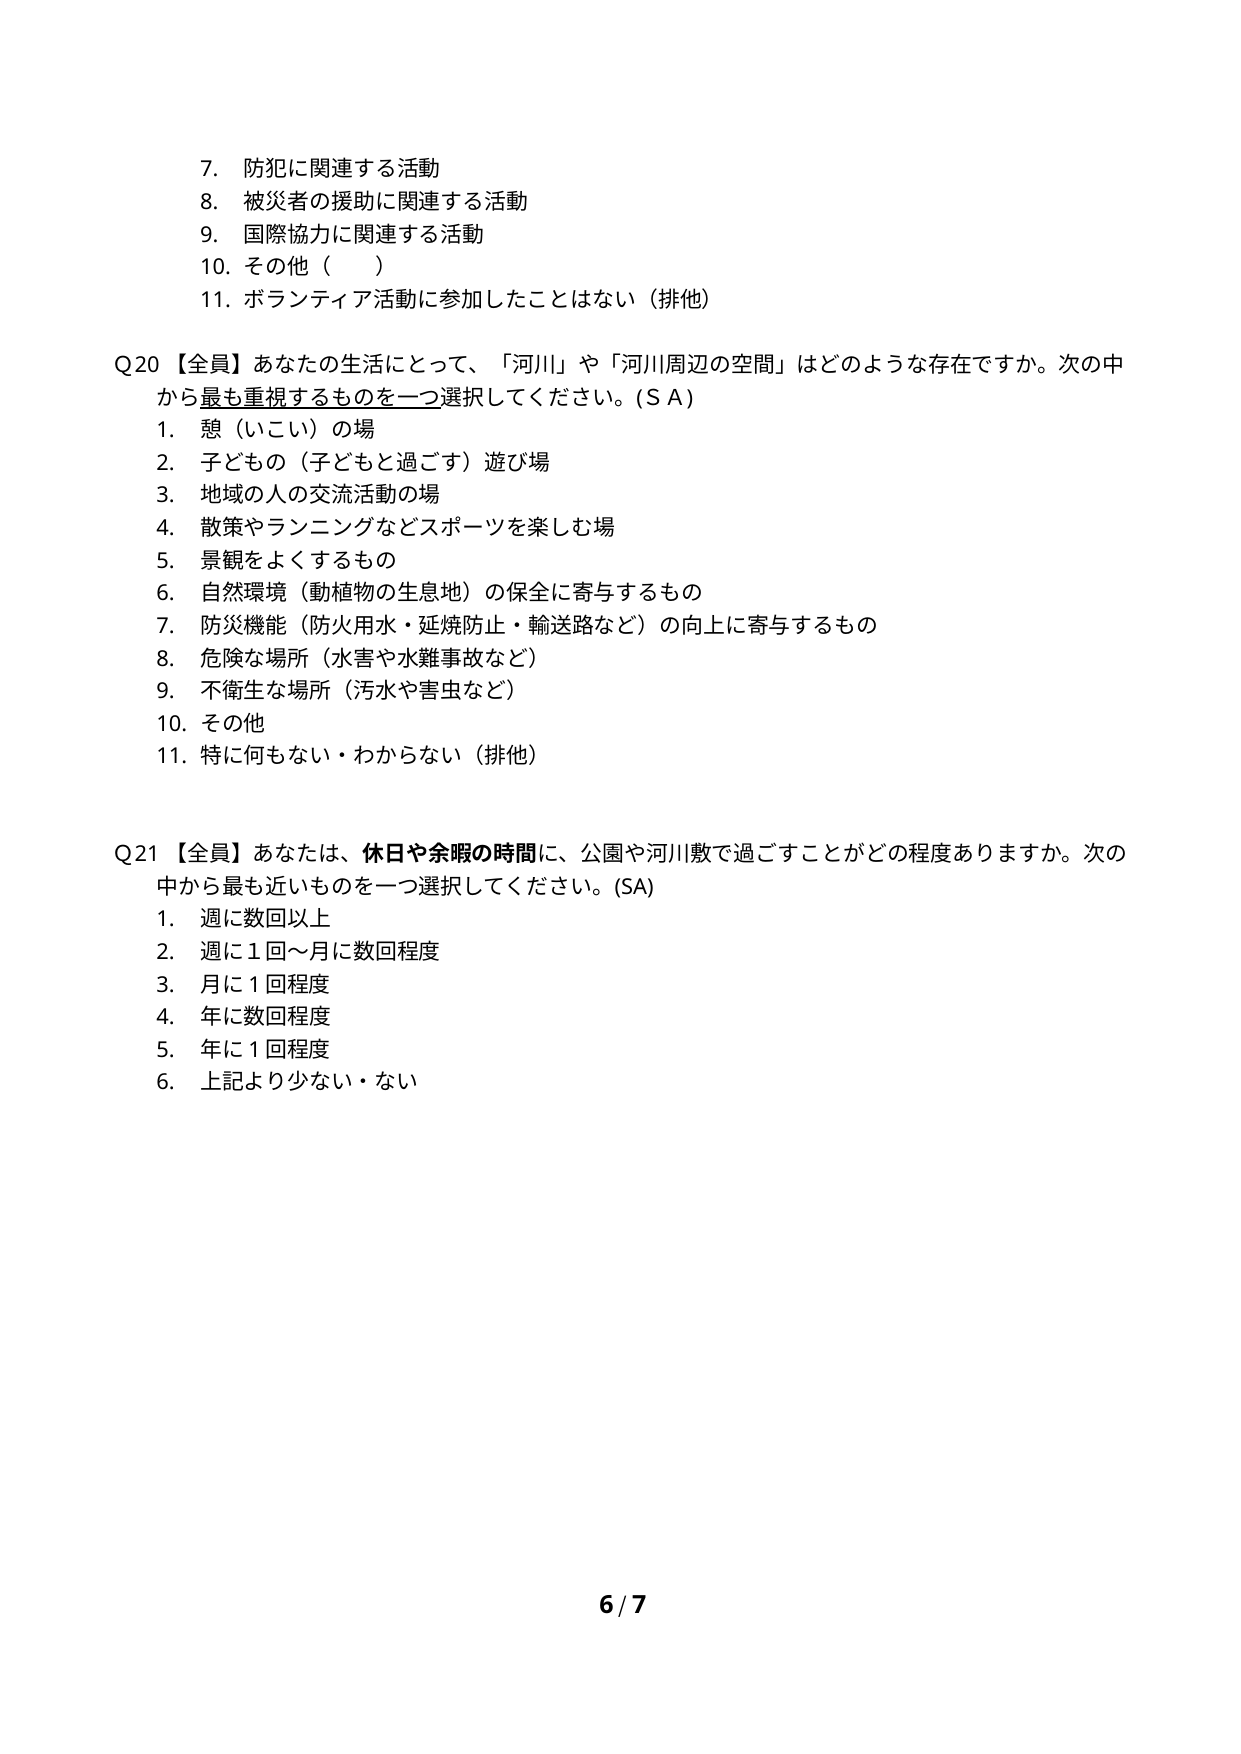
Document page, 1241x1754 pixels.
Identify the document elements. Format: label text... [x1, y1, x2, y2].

list 子どもの（子どもと過ごす）遊び場 [156, 444, 1128, 477]
list 被災者の援助に関連する活動 [200, 184, 1128, 216]
list 年に1回程度 [156, 1031, 1128, 1064]
list 憩（いこい）の場 [156, 412, 1128, 444]
list その他（ ） [200, 249, 1128, 281]
list 【全員】あなたの生活にとって、「河川」や「河川周辺の空間」はどのような存在ですか。次の中から最も重視するものを一つ選択してください。(ＳＡ) [112, 347, 1128, 412]
list 特に何もない・わからない（排他） [156, 738, 1128, 771]
list 景観をよくするもの [156, 542, 1128, 575]
list 週に１回～月に数回程度 [156, 933, 1128, 966]
list 防災機能（防火用水・延焼防止・輸送路など）の向上に寄与するもの [156, 607, 1128, 640]
list その他 [156, 705, 1128, 738]
list 年に数回程度 [156, 999, 1128, 1031]
list 散策やランニングなどスポーツを楽しむ場 [156, 510, 1128, 542]
list 防犯に関連する活動 [200, 151, 1128, 184]
list 不衛生な場所（汚水や害虫など） [156, 673, 1128, 705]
list 上記より少ない・ない [156, 1064, 1128, 1097]
list ボランティア活動に参加したことはない（排他） [200, 281, 1128, 314]
list 【全員】あなたは、休日や余暇の時間に、公園や河川敷で過ごすことがどの程度ありますか。次の中から最も近いものを一つ選択してください。(SA) [112, 836, 1128, 901]
list 国際協力に関連する活動 [200, 216, 1128, 249]
list 月に1回程度 [156, 966, 1128, 999]
list 危険な場所（水害や水難事故など） [156, 640, 1128, 673]
list 自然環境（動植物の生息地）の保全に寄与するもの [156, 575, 1128, 607]
list 地域の人の交流活動の場 [156, 477, 1128, 510]
list 週に数回以上 [156, 901, 1128, 933]
